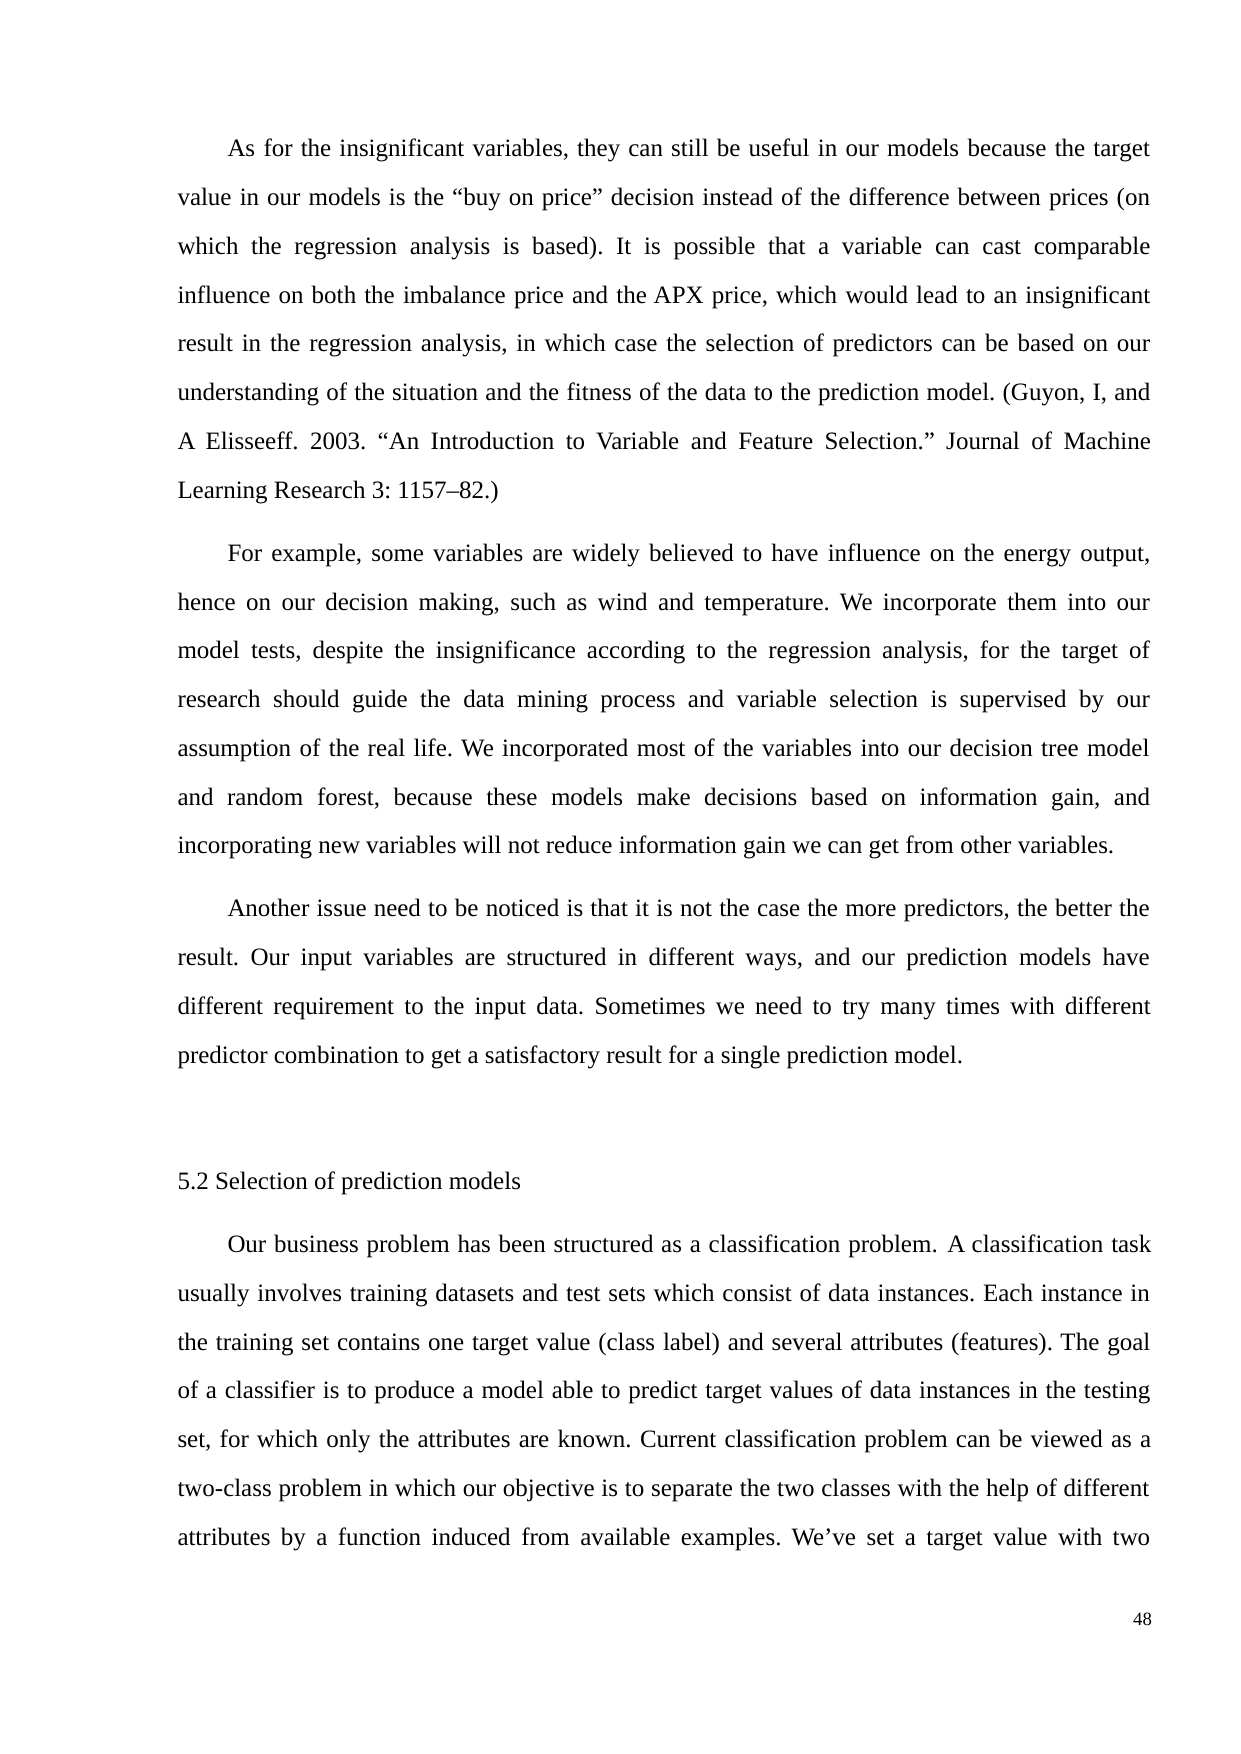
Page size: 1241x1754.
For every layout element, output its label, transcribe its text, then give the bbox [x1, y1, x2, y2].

text As for the insignificant variables, they can still be useful in our models because the target value in our models is the “buy on price” decision instead of the difference between prices (on which the regression analysis is based). It is possible that a variable can cast comparable influence on both the imbalance price and the APX price, which would lead to an insignificant result in the regression analysis, in which case the selection of predictors can be based on our understanding of the situation and the fitness of the data to the prediction model. (Guyon, I, and A Elisseeff. 2003. “An Introduction to Variable and Feature Selection.” Journal of Machine Learning Research 3: 1157–82.) [177, 132, 1152, 505]
text 5.2 Selection of prediction models [177, 1164, 1152, 1197]
text Another issue need to be noticed is that it is not the case the more predictors, the better the result. Our input variables are structured in different ways, and our prediction models have different requirement to the input data. Sometimes we need to try many times with different predictor combination to get a satisfactory result for a single prediction model. [177, 892, 1152, 1070]
text For example, some variables are widely believed to have influence on the energy output, hence on our decision making, such as wind and temperature. We incorporate them into our model tests, despite the insignificance according to the regression analysis, for the target of research should guide the data mining process and variable selection is supervised by our assumption of the real life. We incorporated most of the variables into our decision tree model and random forest, because these models make decisions based on information gain, and incorporating new variables will not reduce information gain we can get from other variables. [177, 536, 1152, 861]
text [177, 1227, 1152, 1552]
